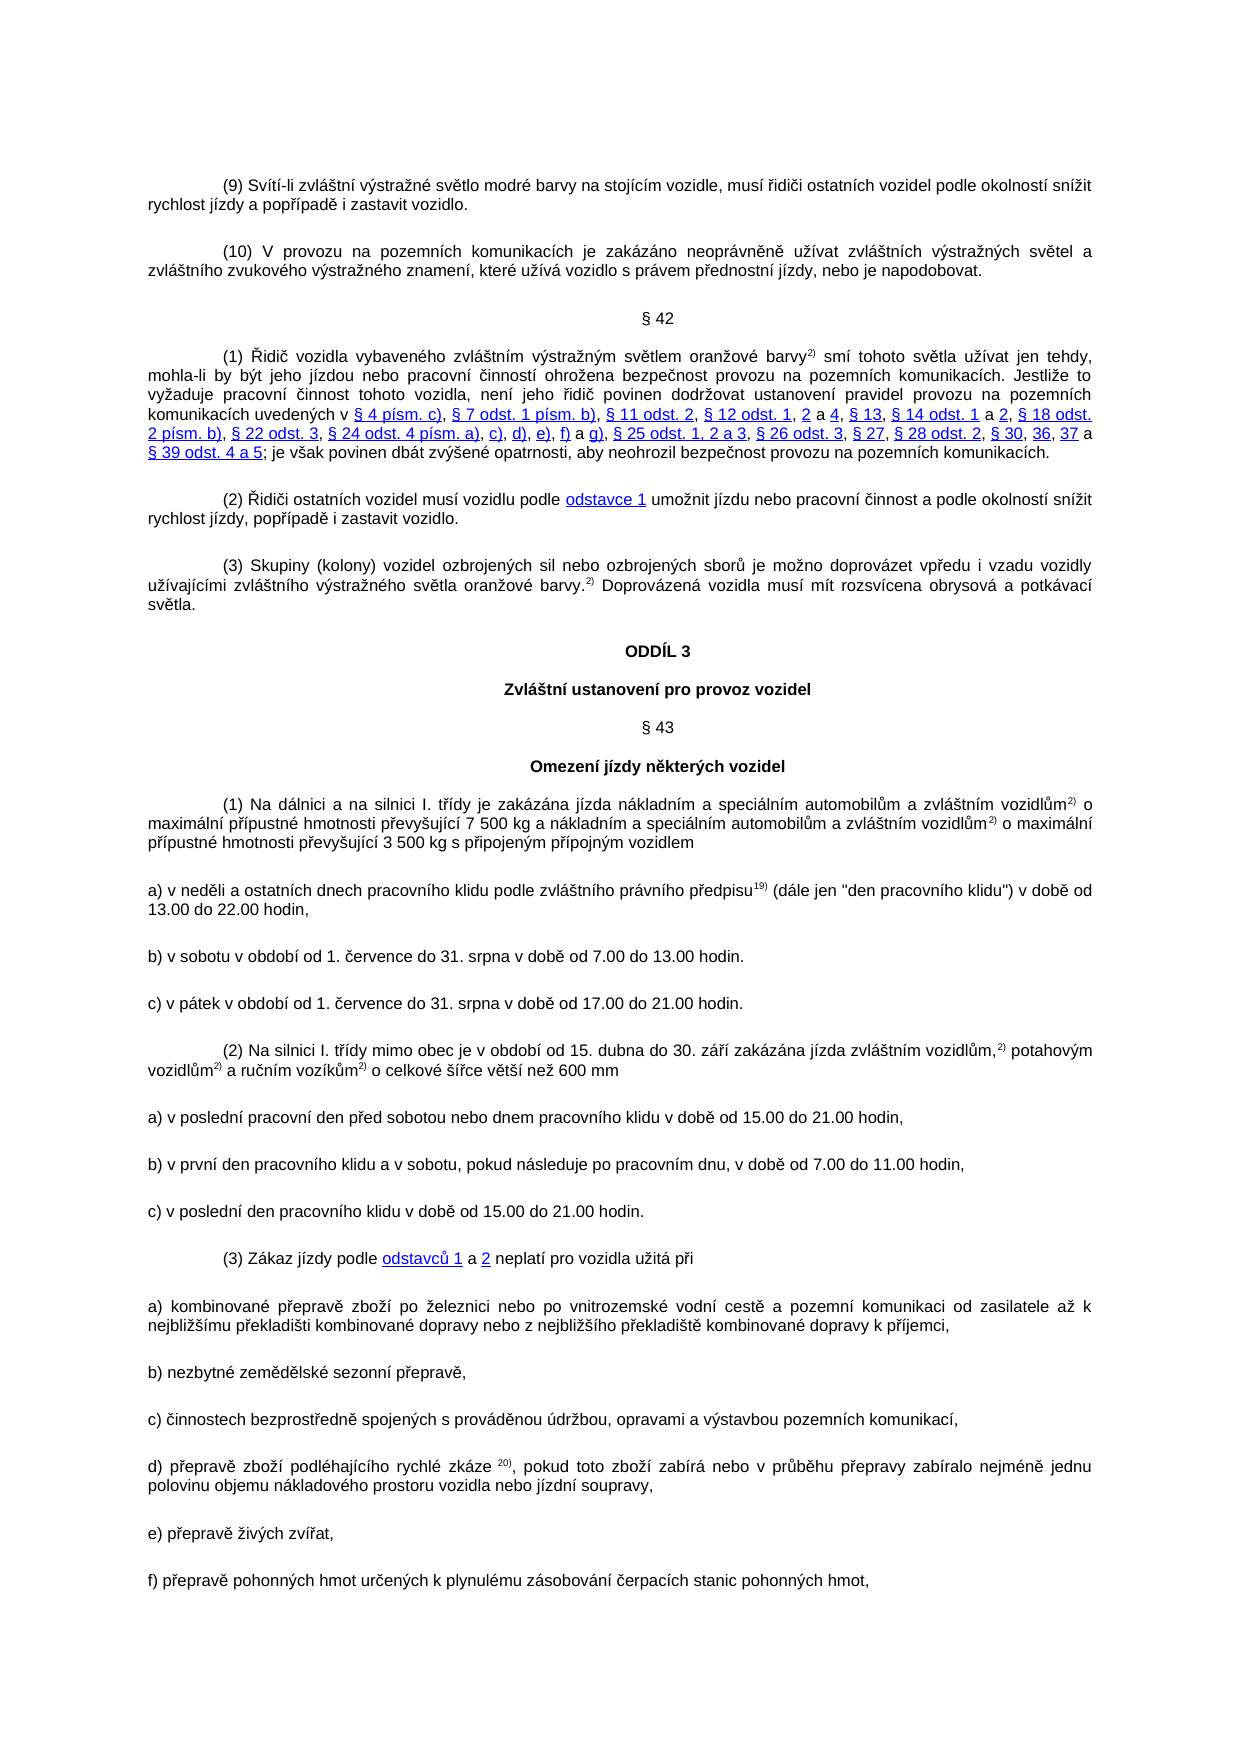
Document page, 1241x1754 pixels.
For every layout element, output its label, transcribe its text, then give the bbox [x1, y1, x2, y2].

text a) kombinované přepravě zboží po železnici nebo po vnitrozemské vodní cestě a pozemní komunikaci od zasilatele až k nejbližšímu překladišti kombinované dopravy nebo z nejbližšího překladiště kombinované dopravy k příjemci, [148, 1296, 1092, 1335]
text (9) Svítí-li zvláštní výstražné světlo modré barvy na stojícím vozidle, musí řidiči ostatních vozidel podle okolností snížit rychlost jízdy a popřípadě i zastavit vozidlo. [148, 176, 1092, 214]
text § 43 [148, 718, 1092, 737]
text (1) Na dálnici a na silnici I. třídy je zakázána jízda nákladním a speciálním automobilům a zvláštním vozidlům2) o maximální přípustné hmotnosti převyšující 7 500 kg a nákladním a speciálním automobilům a zvláštním vozidlům2) o maximální přípustné hmotnosti převyšující 3 500 kg s připojeným přípojným vozidlem [148, 795, 1092, 852]
text Omezení jízdy některých vozidel [148, 757, 1092, 776]
text (2) Na silnici I. třídy mimo obec je v období od 15. dubna do 30. září zakázána jízda zvláštním vozidlům,2) potahovým vozidlům2) a ručním vozíkům2) o celkové šířce větší než 600 mm [148, 1041, 1092, 1079]
text b) v první den pracovního klidu a v sobotu, pokud následuje po pracovním dnu, v době od 7.00 do 11.00 hodin, [148, 1155, 1092, 1174]
text b) nezbytné zemědělské sezonní přepravě, [148, 1363, 1092, 1382]
text (1) Řidič vozidla vybaveného zvláštním výstražným světlem oranžové barvy2) smí tohoto světla užívat jen tehdy, mohla-li by být jeho jízdou nebo pracovní činností ohrožena bezpečnost provozu na pozemních komunikacích. Jestliže to vyžaduje pracovní činnost tohoto vozidla, není jeho řidič povinen dodržovat ustanovení pravidel provozu na pozemních komunikacích uvedených v § 4 písm. c), § 7 odst. 1 písm. b), § 11 odst. 2, § 12 odst. 1, 2 a 4, § 13, § 14 odst. 1 a 2, § 18 odst. 2 písm. b), § 22 odst. 3, § 24 odst. 4 písm. a), c), d), e), f) a g), § 25 odst. 1, 2 a 3, § 26 odst. 3, § 27, § 28 odst. 2, § 30, 36, 37 a § 39 odst. 4 a 5; je však povinen dbát zvýšené opatrnosti, aby neohrozil bezpečnost provozu na pozemních komunikacích. [148, 347, 1092, 462]
text Zvláštní ustanovení pro provoz vozidel [148, 680, 1092, 699]
text c) v pátek v období od 1. července do 31. srpna v době od 17.00 do 21.00 hodin. [148, 994, 1092, 1013]
text c) činnostech bezprostředně spojených s prováděnou údržbou, opravami a výstavbou pozemních komunikací, [148, 1410, 1092, 1429]
text (3) Zákaz jízdy podle odstavců 1 a 2 neplatí pro vozidla užitá při [148, 1249, 1092, 1268]
text a) v neděli a ostatních dnech pracovního klidu podle zvláštního právního předpisu19) (dále jen "den pracovního klidu") v době od 13.00 do 22.00 hodin, [148, 881, 1092, 919]
text (2) Řidiči ostatních vozidel musí vozidlu podle odstavce 1 umožnit jízdu nebo pracovní činnost a podle okolností snížit rychlost jízdy, popřípadě i zastavit vozidlo. [148, 490, 1092, 528]
text d) přepravě zboží podléhajícího rychlé zkáze 20), pokud toto zboží zabírá nebo v průběhu přepravy zabíralo nejméně jednu polovinu objemu nákladového prostoru vozidla nebo jízdní soupravy, [148, 1457, 1092, 1495]
text (3) Skupiny (kolony) vozidel ozbrojených sil nebo ozbrojených sborů je možno doprovázet vpředu i vzadu vozidly užívajícími zvláštního výstražného světla oranžové barvy.2) Doprovázená vozidla musí mít rozsvícena obrysová a potkávací světla. [148, 556, 1092, 614]
text e) přepravě živých zvířat, [148, 1523, 1092, 1543]
text a) v poslední pracovní den před sobotou nebo dnem pracovního klidu v době od 15.00 do 21.00 hodin, [148, 1108, 1092, 1127]
text ODDÍL 3 [148, 642, 1092, 661]
text c) v poslední den pracovního klidu v době od 15.00 do 21.00 hodin. [148, 1202, 1092, 1221]
text (10) V provozu na pozemních komunikacích je zakázáno neoprávněně užívat zvláštních výstražných světel a zvláštního zvukového výstražného znamení, které užívá vozidlo s právem přednostní jízdy, nebo je napodobovat. [148, 242, 1092, 280]
text b) v sobotu v období od 1. července do 31. srpna v době od 7.00 do 13.00 hodin. [148, 947, 1092, 966]
text f) přepravě pohonných hmot určených k plynulému zásobování čerpacích stanic pohonných hmot, [148, 1571, 1092, 1590]
text § 42 [148, 308, 1092, 328]
